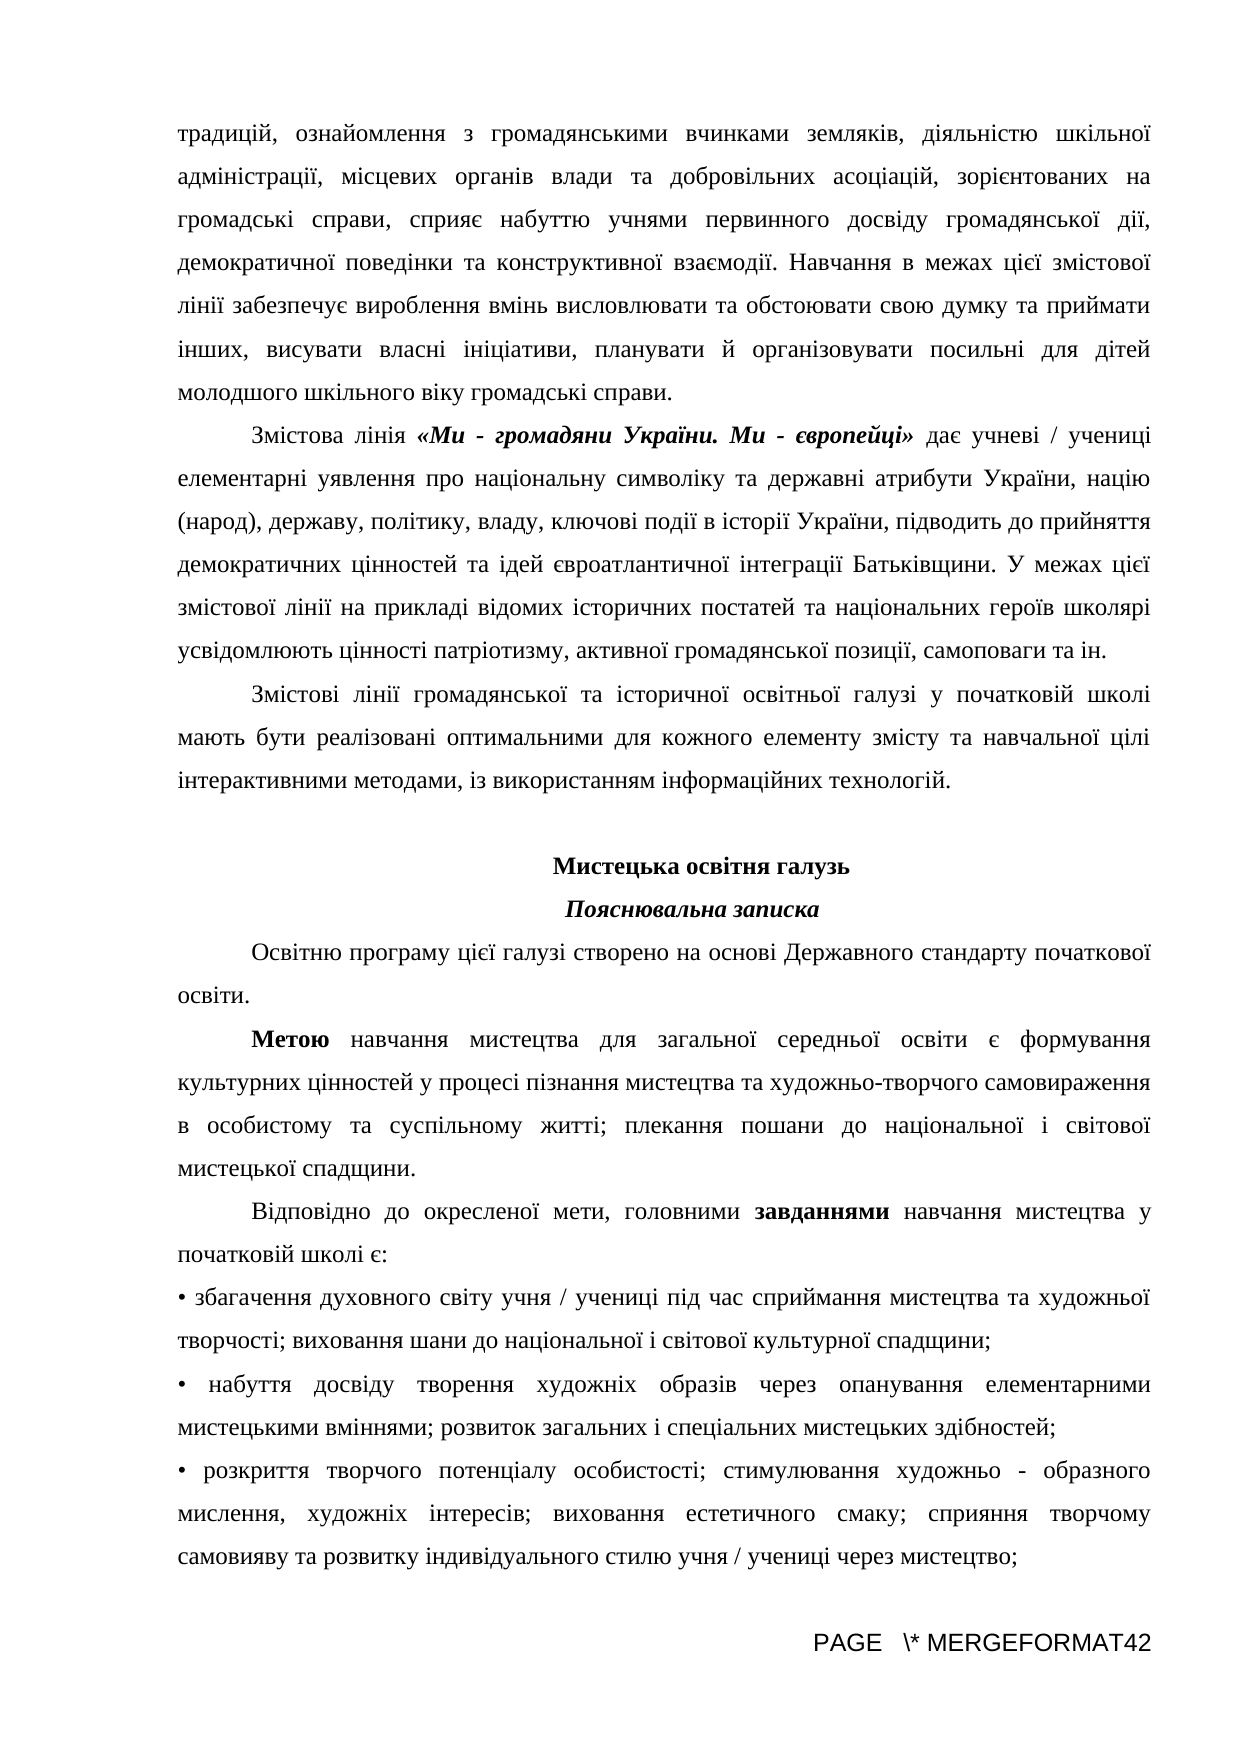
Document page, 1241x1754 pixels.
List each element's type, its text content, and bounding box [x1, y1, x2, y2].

text • збагачення духовного світу учня / учениці під час сприймання мистецтва та художньої творчості; виховання шани до національної і світової культурної спадщини; [177, 1282, 1152, 1354]
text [177, 118, 1152, 406]
text Пояснювальна записка [177, 894, 1152, 923]
text Освітню програму цієї галузі створено на основі Державного стандарту початкової освіти. [177, 937, 1152, 1009]
text Змістова лінія «Ми - громадяни України. Ми - європейці» дає учневі / учениці елементарні уявлення про національну символіку та державні атрибути України, націю (народ), державу, політику, владу, ключові події в історії України, підводить до прийняття демократичних цінностей та ідей євроатлантичної інтеграції Батьківщини. У межах цієї змістової лінії на прикладі відомих історичних постатей та національних героїв школярі усвідомлюють цінності патріотизму, активної громадянської позиції, самоповаги та ін. [177, 420, 1152, 664]
text Відповідно до окресленої мети, головними завданнями навчання мистецтва у початковій школі є: [177, 1196, 1152, 1268]
text • розкриття творчого потенціалу особистості; стимулювання художньо - образного мислення, художніх інтересів; виховання естетичного смаку; сприяння творчому самовияву та розвитку індивідуального стилю учня / учениці через мистецтво; [177, 1455, 1152, 1570]
text Метою навчання мистецтва для загальної середньої освіти є формування культурних цінностей у процесі пізнання мистецтва та художньо-творчого самовираження в особистому та суспільному житті; плекання пошани до національної і світової мистецької спадщини. [177, 1024, 1152, 1182]
text Змістові лінії громадянської та історичної освітньої галузі у початковій школі мають бути реалізовані оптимальними для кожного елементу змісту та навчальної цілі інтерактивними методами, із використанням інформаційних технологій. [177, 679, 1152, 794]
text • набуття досвіду творення художніх образів через опанування елементарними мистецькими вміннями; розвиток загальних і спеціальних мистецьких здібностей; [177, 1369, 1152, 1441]
text Мистецька освітня галузь [177, 851, 1152, 880]
